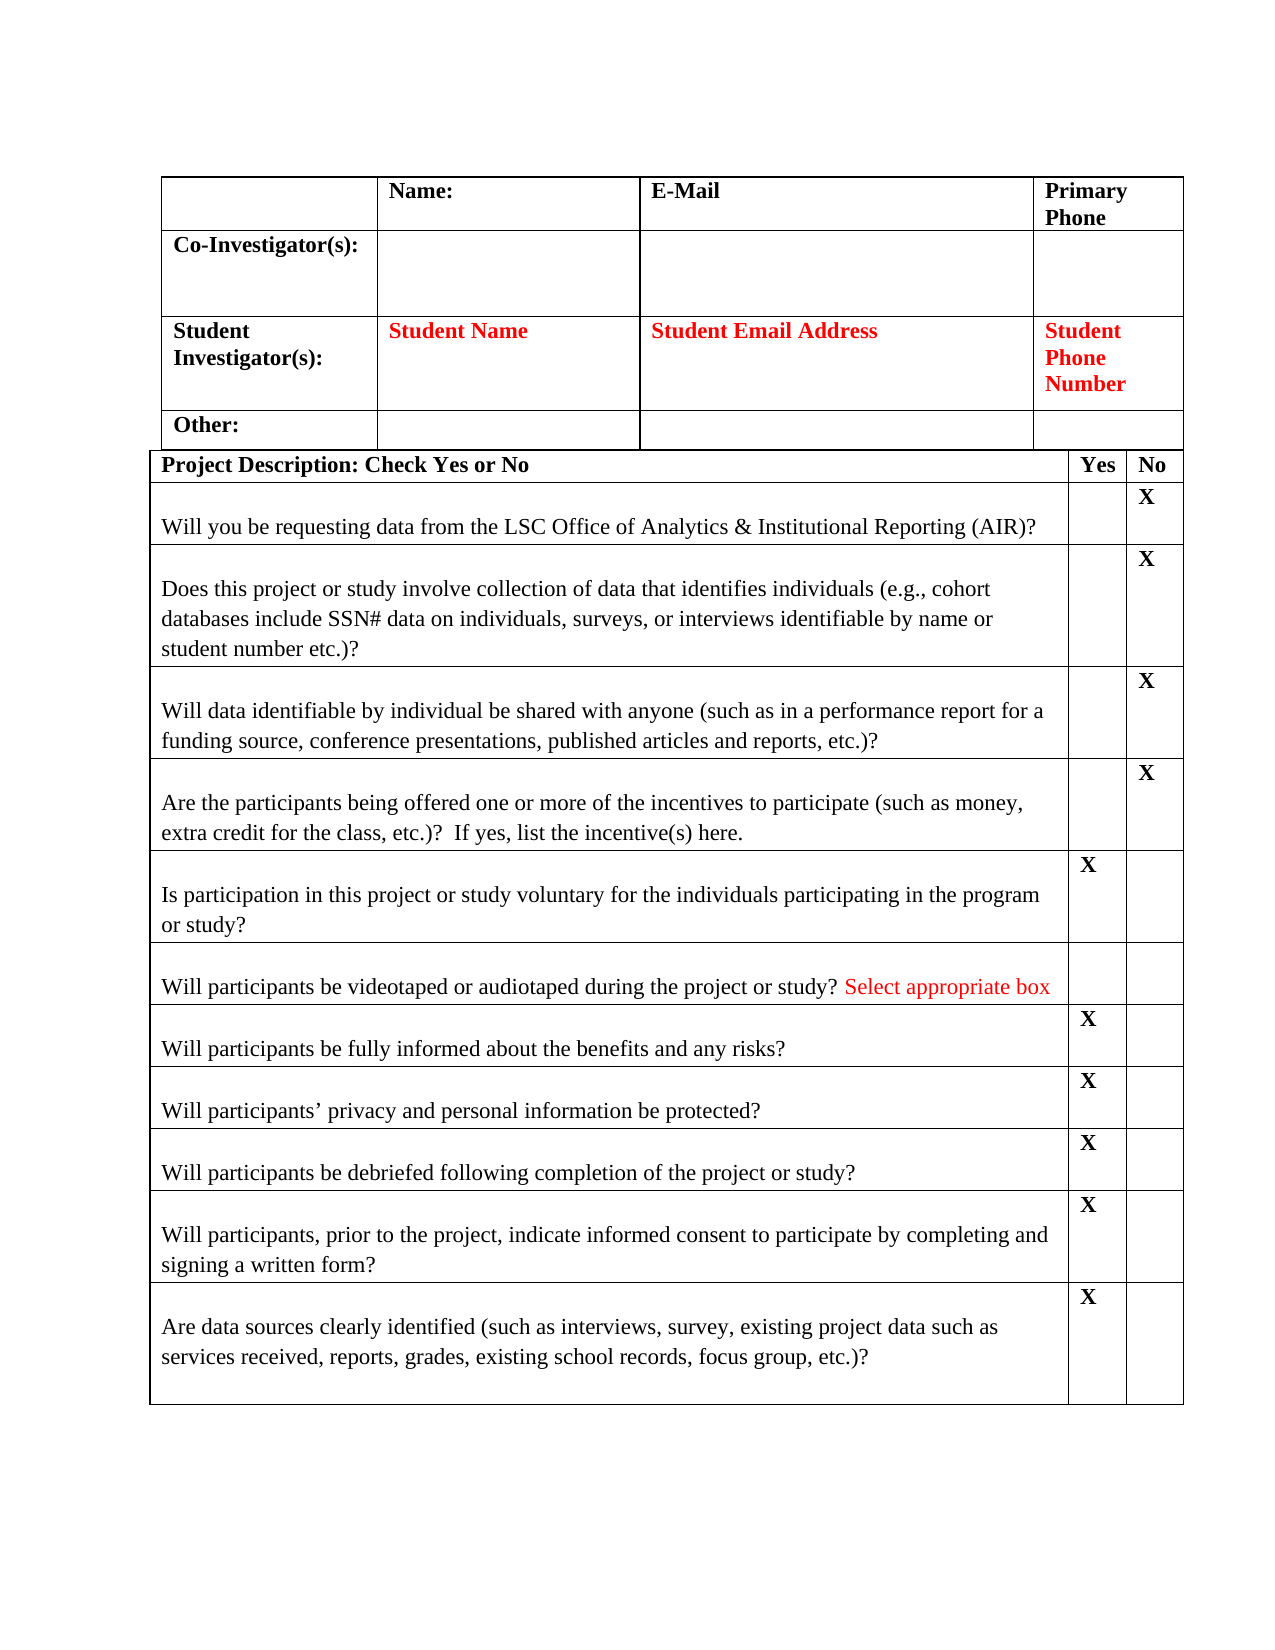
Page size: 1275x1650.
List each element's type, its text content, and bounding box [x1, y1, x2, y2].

table_cell [1127, 1283, 1183, 1403]
table_cell [1127, 851, 1183, 942]
table_cell X [1069, 851, 1126, 942]
table_cell Does this project or study involve collection of data that identifies individuals (e.g., cohort databases include SSN# data on individuals, surveys, or interviews identifiable by name or student number etc.)? [151, 545, 1068, 666]
table_cell X [1069, 1283, 1126, 1403]
table_cell Other: [162, 411, 377, 449]
table_cell Co-Investigator(s): [162, 231, 377, 316]
table_cell [378, 411, 639, 449]
table_cell Are data sources clearly identified (such as interviews, survey, existing project data such as services received, reports, grades, existing school records, focus group, etc.)? [151, 1283, 1068, 1403]
table_cell Will participants be debriefed following completion of the project or study? [151, 1129, 1068, 1189]
table_cell Will participants’ privacy and personal information be protected? [151, 1067, 1068, 1128]
table_cell Student Phone Number [1034, 317, 1183, 410]
table_cell Student Email Address [641, 317, 1033, 410]
table_cell Will participants, prior to the project, indicate informed consent to participate by completing and signing a written form? [151, 1191, 1068, 1282]
table_cell Are the participants being offered one or more of the incentives to participate (such as money, extra credit for the class, etc.)? If yes, list the incentive(s) here. [151, 759, 1068, 850]
table_cell [1127, 943, 1183, 1004]
table_cell [1034, 231, 1183, 316]
table_cell [1034, 411, 1183, 449]
table_cell Student Name [378, 317, 639, 410]
table_cell X [1069, 1067, 1126, 1128]
table_cell [641, 231, 1033, 316]
table_cell Will participants be fully informed about the benefits and any risks? [151, 1005, 1068, 1066]
table_cell [1127, 1129, 1183, 1189]
table_header E-Mail [641, 178, 1033, 230]
table_cell [641, 411, 1033, 449]
table_cell [1127, 1191, 1183, 1282]
table_header [162, 178, 377, 230]
table_cell X [1127, 545, 1183, 666]
table_cell [378, 231, 639, 316]
table_header Primary Phone [1034, 178, 1183, 230]
table_cell [1069, 667, 1126, 758]
table_cell X [1127, 759, 1183, 850]
table_cell Will data identifiable by individual be shared with anyone (such as in a performance report for a funding source, conference presentations, published articles and reports, etc.)? [151, 667, 1068, 758]
table_cell X [1069, 1005, 1126, 1066]
table_header Yes [1069, 451, 1126, 482]
table_cell X [1069, 1191, 1126, 1282]
table_cell [1069, 483, 1126, 543]
table_cell [1069, 759, 1126, 850]
table_cell Will you be requesting data from the LSC Office of Analytics & Institutional Reporting (AIR)? [151, 483, 1068, 543]
table_cell X [1127, 667, 1183, 758]
table_cell [1069, 943, 1126, 1004]
table_header No [1127, 451, 1183, 482]
table_header Name: [378, 178, 639, 230]
table_cell [1069, 545, 1126, 666]
table_cell Student Investigator(s): [162, 317, 377, 410]
table_cell X [1069, 1129, 1126, 1189]
table_cell [1127, 1005, 1183, 1066]
table_cell X [1127, 483, 1183, 543]
table_cell Is participation in this project or study voluntary for the individuals participating in the program or study? [151, 851, 1068, 942]
table_header Project Description: Check Yes or No [151, 451, 1068, 482]
table_cell Will participants be videotaped or audiotaped during the project or study? Select appropriate box [151, 943, 1068, 1004]
table_cell [1127, 1067, 1183, 1128]
